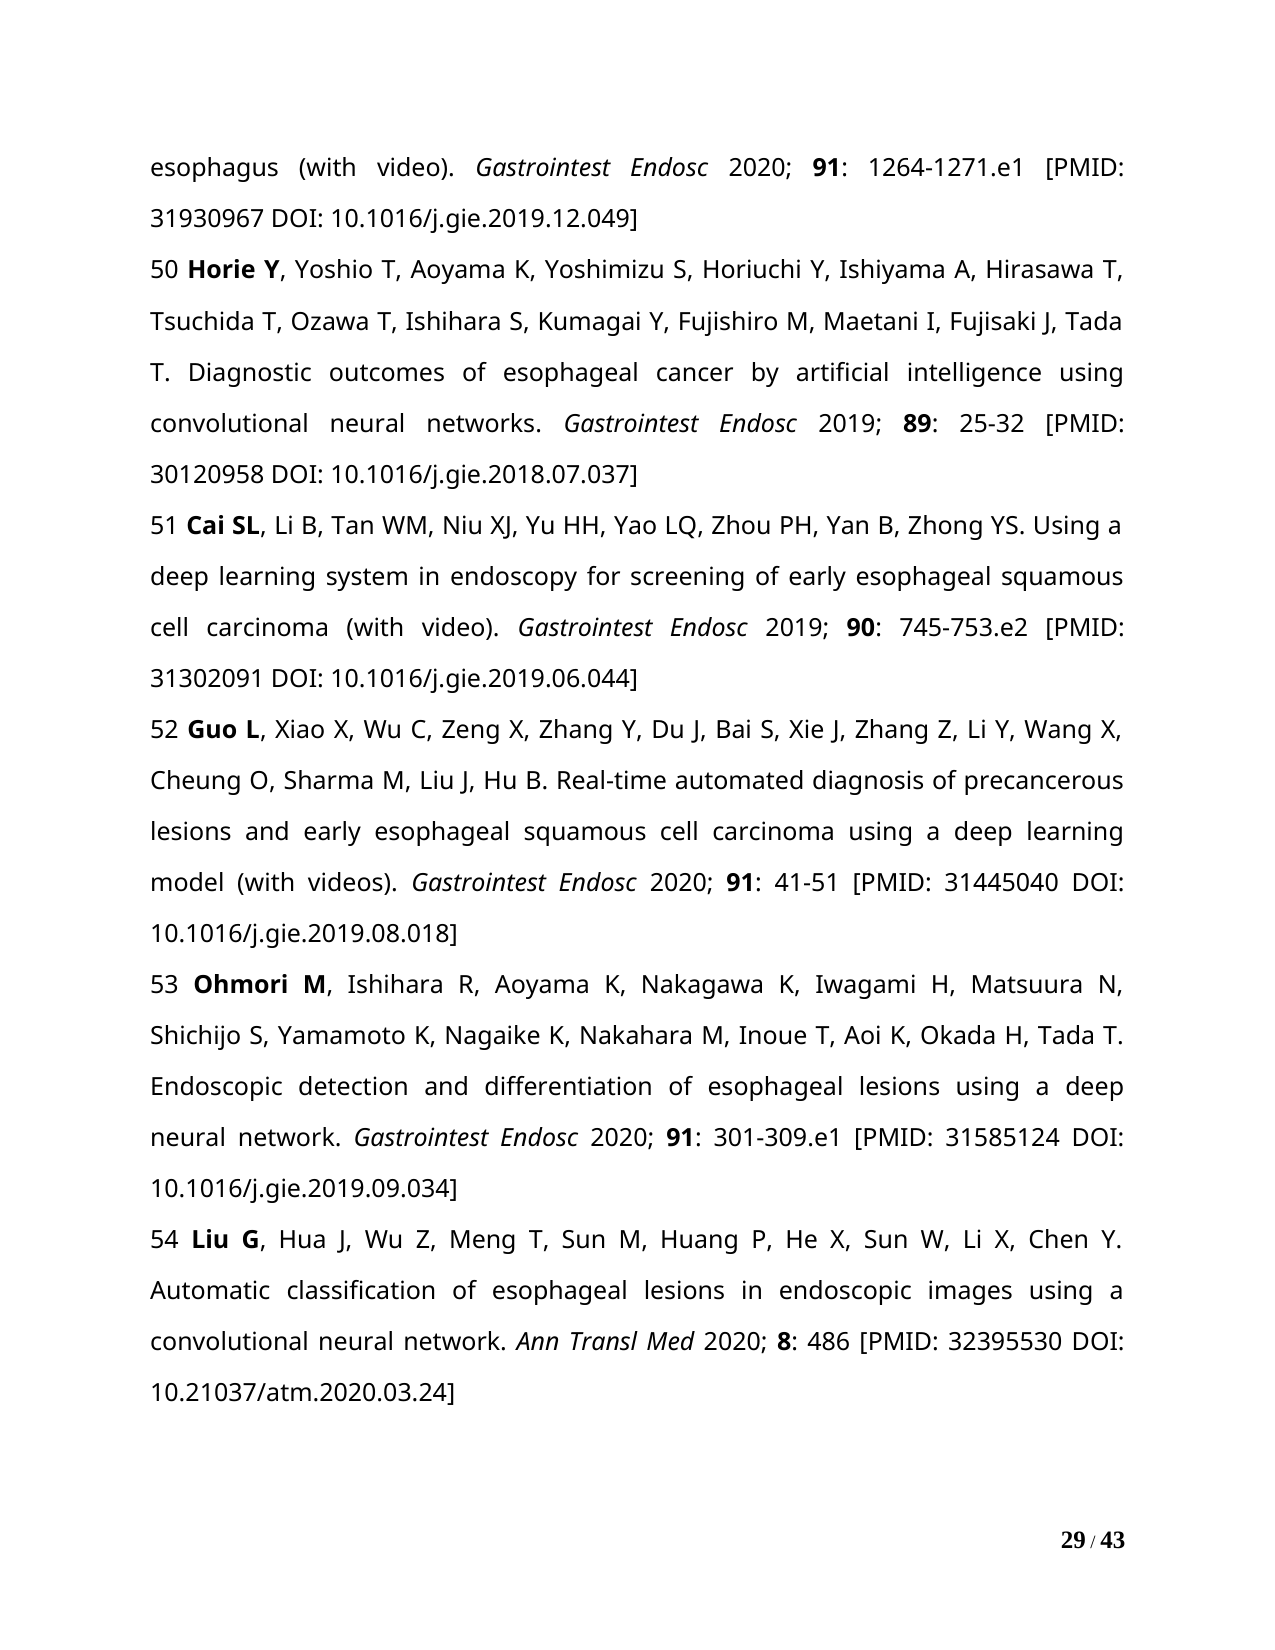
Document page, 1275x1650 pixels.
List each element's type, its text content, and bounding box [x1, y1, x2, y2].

text 53 Ohmori M, Ishihara R, Aoyama K, Nakagawa K, Iwagami H, Matsuura N, Shichijo S, Yamamoto K, Nagaike K, Nakahara M, Inoue T, Aoi K, Okada H, Tada T. Endoscopic detection and differentiation of esophageal lesions using a deep neural network. Gastrointest Endosc 2020; 91: 301-309.e1 [PMID: 31585124 DOI: 10.1016/j.gie.2019.09.034] [150, 967, 1125, 1205]
text 51 Cai SL, Li B, Tan WM, Niu XJ, Yu HH, Yao LQ, Zhou PH, Yan B, Zhong YS. Using a deep learning system in endoscopy for screening of early esophageal squamous cell carcinoma (with video). Gastrointest Endosc 2019; 90: 745-753.e2 [PMID: 31302091 DOI: 10.1016/j.gie.2019.06.044] [150, 507, 1125, 694]
text 50 Horie Y, Yoshio T, Aoyama K, Yoshimizu S, Horiuchi Y, Ishiyama A, Hirasawa T, Tsuchida T, Ozawa T, Ishihara S, Kumagai Y, Fujishiro M, Maetani I, Fujisaki J, Tada T. Diagnostic outcomes of esophageal cancer by artificial intelligence using convolutional neural networks. Gastrointest Endosc 2019; 89: 25-32 [PMID: 30120958 DOI: 10.1016/j.gie.2018.07.037] [150, 252, 1125, 490]
text 52 Guo L, Xiao X, Wu C, Zeng X, Zhang Y, Du J, Bai S, Xie J, Zhang Z, Li Y, Wang X, Cheung O, Sharma M, Liu J, Hu B. Real-time automated diagnosis of precancerous lesions and early esophageal squamous cell carcinoma using a deep learning model (with videos). Gastrointest Endosc 2020; 91: 41-51 [PMID: 31445040 DOI: 10.1016/j.gie.2019.08.018] [150, 711, 1125, 950]
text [150, 150, 1125, 235]
text 54 Liu G, Hua J, Wu Z, Meng T, Sun M, Huang P, He X, Sun W, Li X, Chen Y. Automatic classification of esophageal lesions in endoscopic images using a convolutional neural network. Ann Transl Med 2020; 8: 486 [PMID: 32395530 DOI: 10.21037/atm.2020.03.24] [150, 1222, 1125, 1409]
